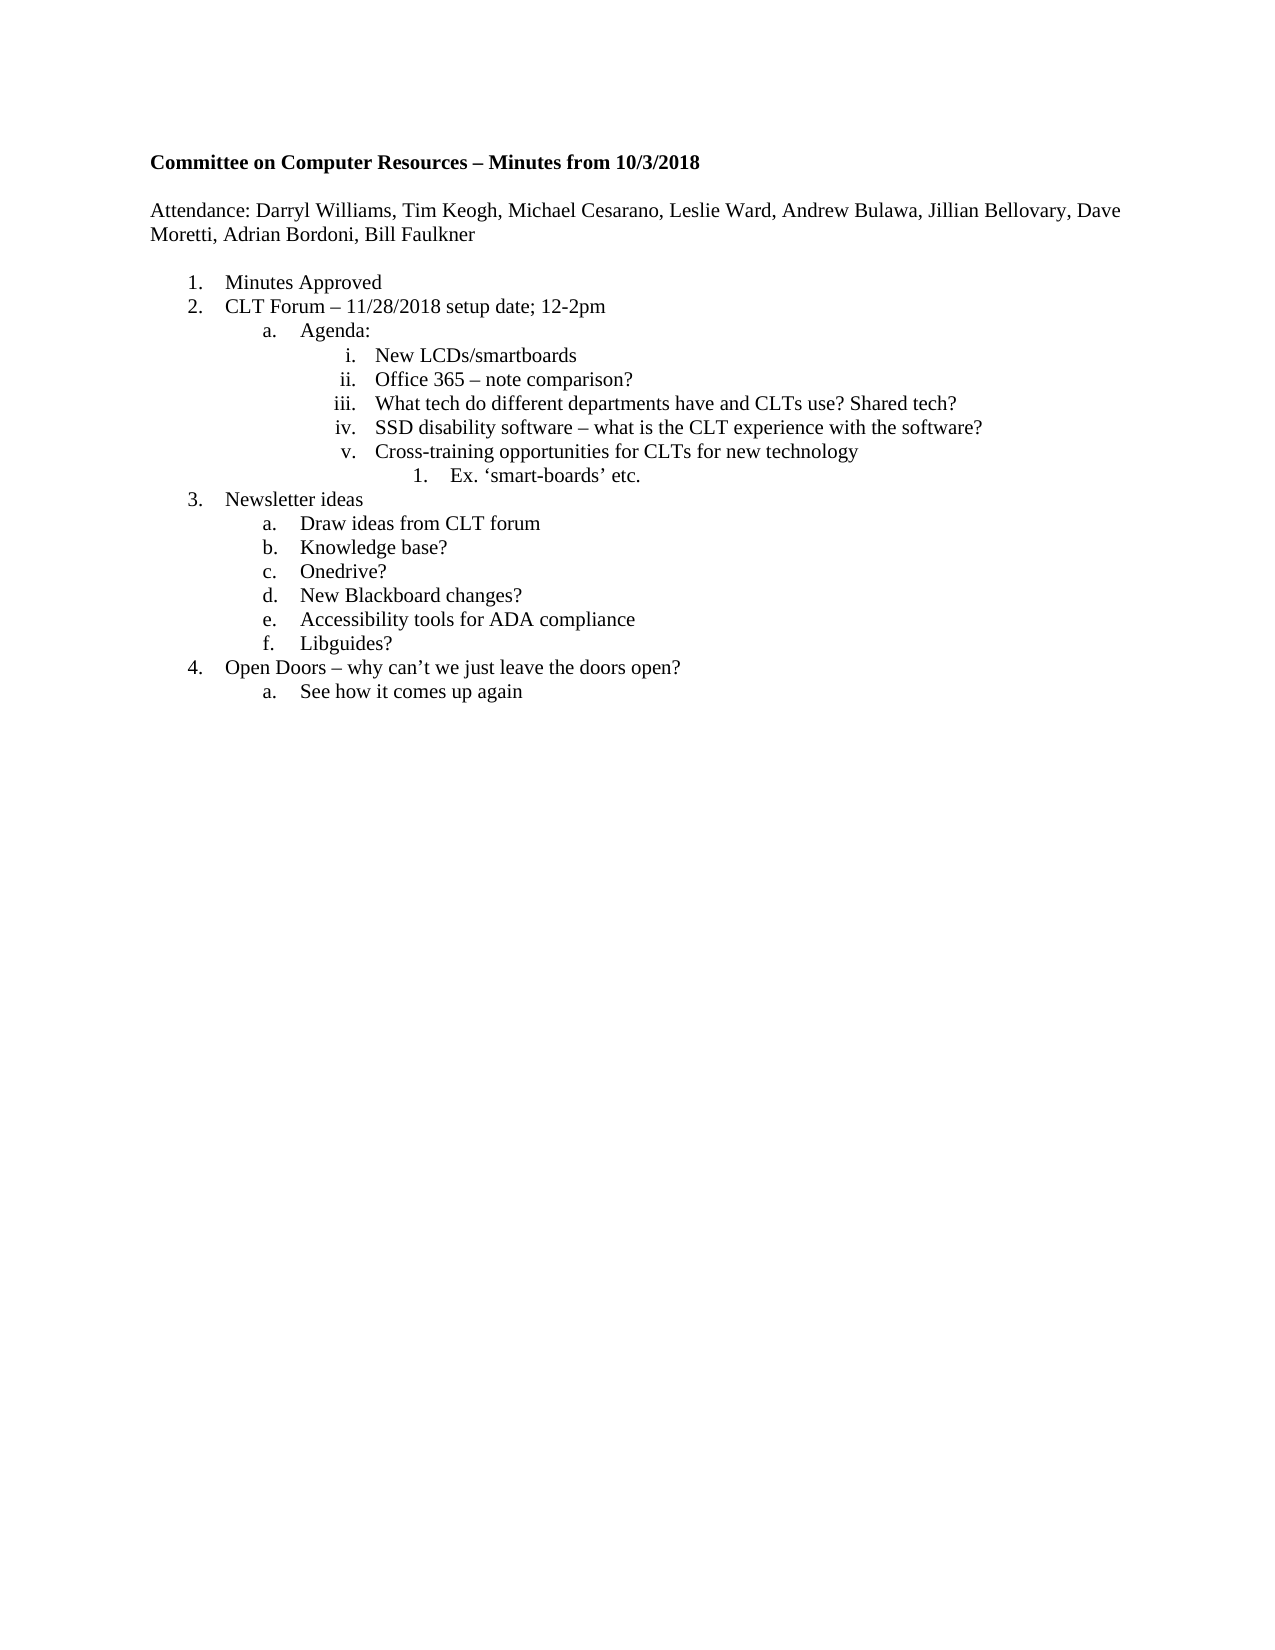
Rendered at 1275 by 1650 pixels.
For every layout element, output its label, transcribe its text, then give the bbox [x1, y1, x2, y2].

list Agenda: [262, 318, 1125, 342]
list Minutes Approved [187, 270, 1125, 294]
list Accessibility tools for ADA compliance [262, 607, 1125, 631]
list CLT Forum – 11/28/2018 setup date; 12-2pm [187, 294, 1125, 318]
text Committee on Computer Resources – Minutes from 10/3/2018 [150, 150, 1125, 174]
list Newsletter ideas [187, 487, 1125, 511]
list Draw ideas from CLT forum [262, 511, 1125, 535]
list Ex. ‘smart-boards’ etc. [412, 463, 1125, 487]
list New LCDs/smartboards [356, 342, 1125, 367]
list Office 365 – note comparison? [356, 367, 1125, 391]
list New Blackboard changes? [262, 583, 1125, 607]
list What tech do different departments have and CLTs use? Shared tech? [356, 391, 1125, 415]
list Libguides? [262, 631, 1125, 655]
text Attendance: Darryl Williams, Tim Keogh, Michael Cesarano, Leslie Ward, Andrew Bulawa, Jillian Bellovary, Dave Moretti, Adrian Bordoni, Bill Faulkner [150, 198, 1125, 246]
list SSD disability software – what is the CLT experience with the software? [356, 415, 1125, 439]
list Open Doors – why can’t we just leave the doors open? [187, 655, 1125, 679]
list Onedrive? [262, 559, 1125, 583]
list Cross-training opportunities for CLTs for new technology [356, 439, 1125, 463]
list Knowledge base? [262, 535, 1125, 559]
list See how it comes up again [262, 679, 1125, 703]
